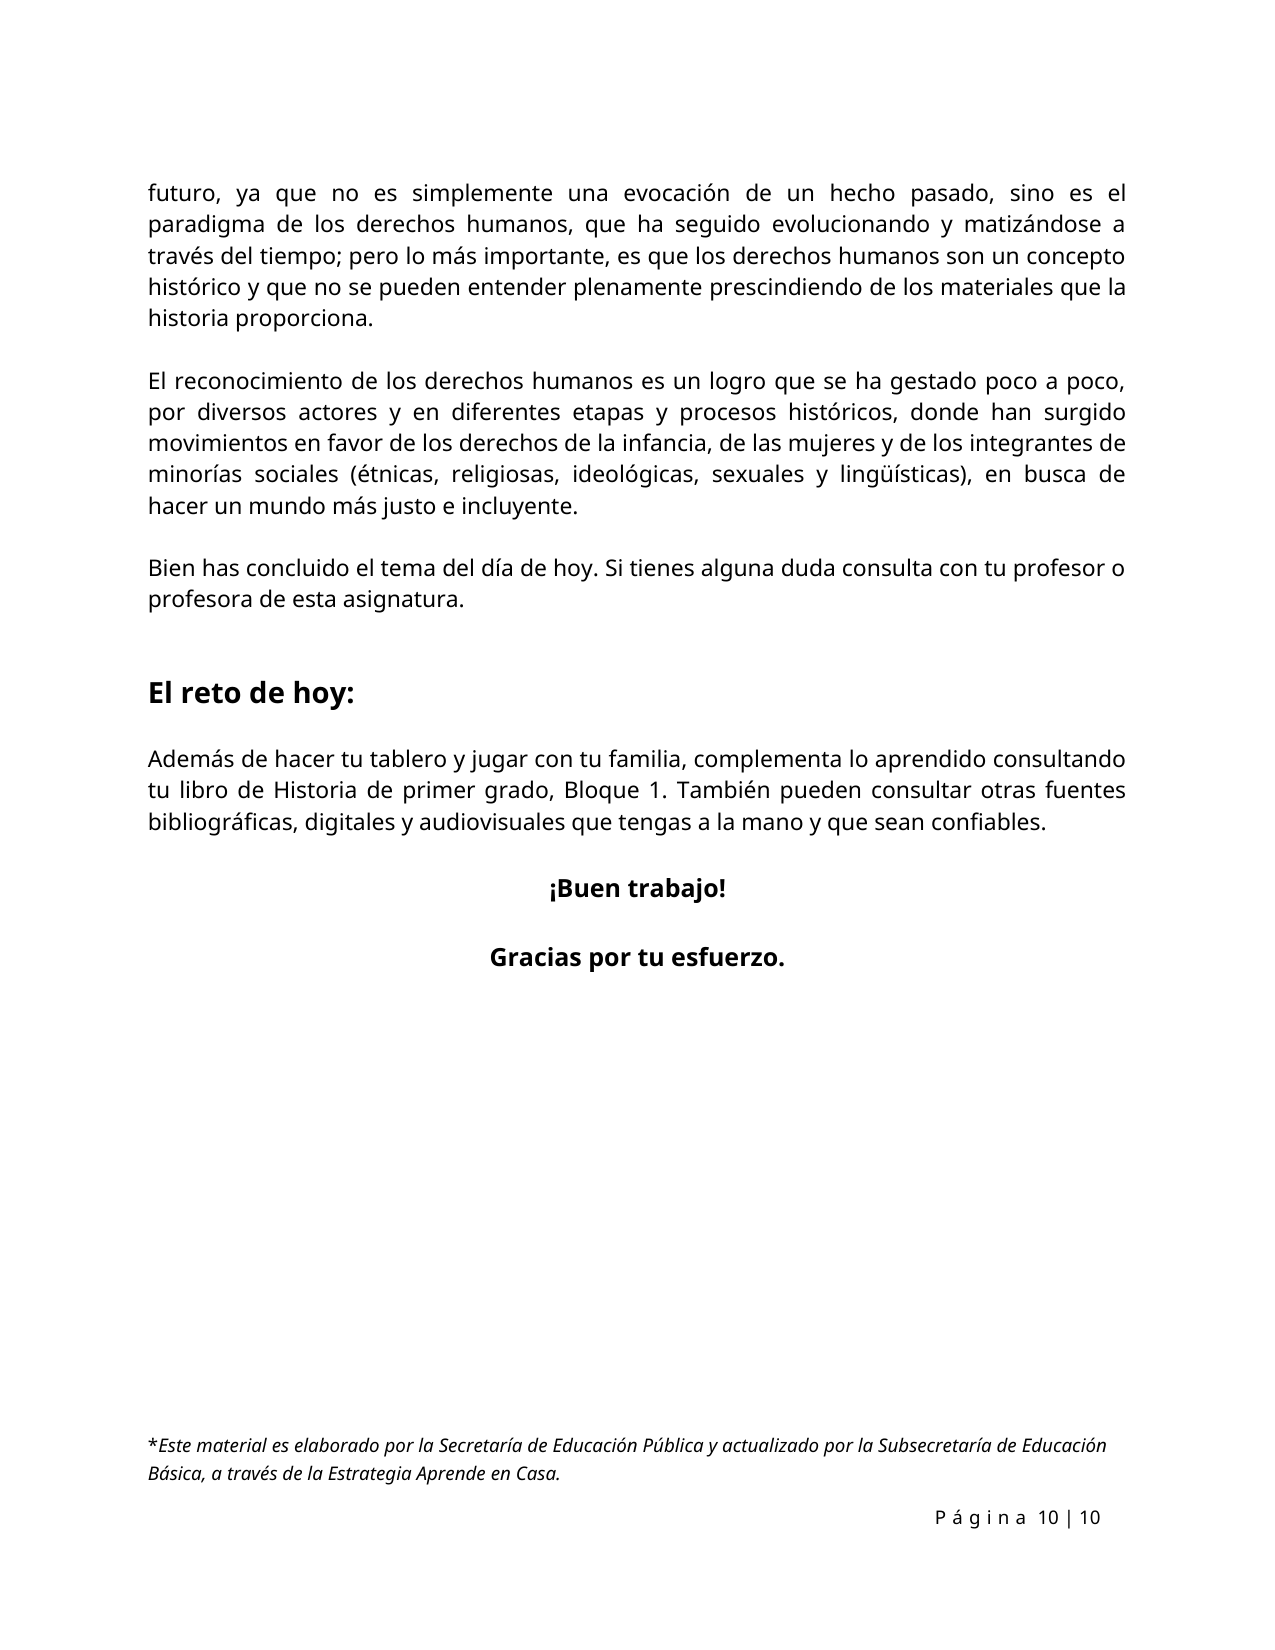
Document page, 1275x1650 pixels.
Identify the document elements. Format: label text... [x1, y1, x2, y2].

text El reto de hoy: [148, 672, 1127, 712]
text ¡Buen trabajo! [148, 871, 1127, 905]
text El reconocimiento de los derechos humanos es un logro que se ha gestado poco a poco, por diversos actores y en diferentes etapas y procesos históricos, donde han surgido movimientos en favor de los derechos de la infancia, de las mujeres y de los integrantes de minorías sociales (étnicas, religiosas, ideológicas, sexuales y lingüísticas), en busca de hacer un mundo más justo e incluyente. [148, 365, 1127, 521]
text Bien has concluido el tema del día de hoy. Si tienes alguna duda consulta con tu profesor o profesora de esta asignatura. [148, 552, 1127, 615]
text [148, 177, 1127, 333]
text Además de hacer tu tablero y jugar con tu familia, complementa lo aprendido consultando tu libro de Historia de primer grado, Bloque 1. También pueden consultar otras fuentes bibliográficas, digitales y audiovisuales que tengas a la mano y que sean confiables. [148, 743, 1127, 837]
text Gracias por tu esfuerzo. [148, 939, 1127, 973]
